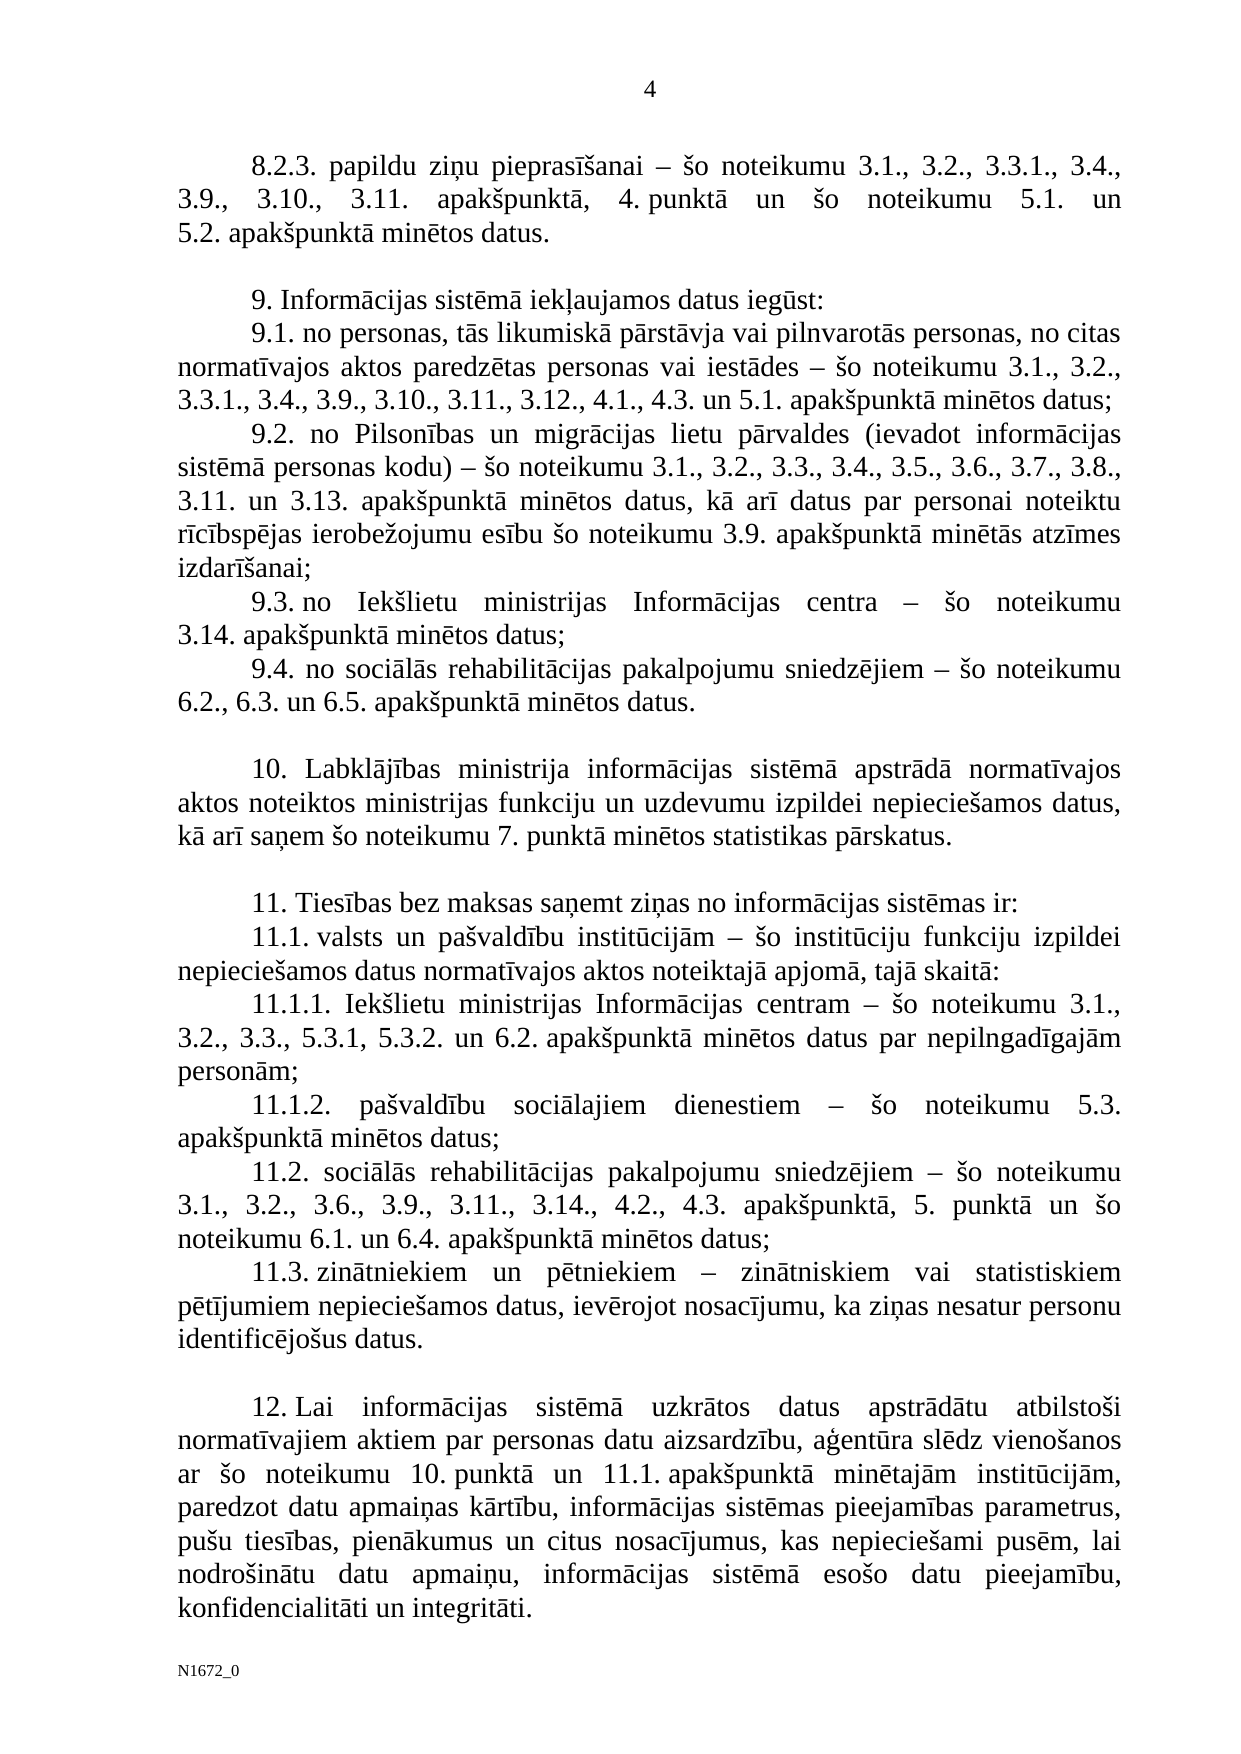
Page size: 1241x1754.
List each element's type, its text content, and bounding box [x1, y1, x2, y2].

text 11.2. sociālās rehabilitācijas pakalpojumu sniedzējiem – šo noteikumu 3.1., 3.2., 3.6., 3.9., 3.11., 3.14., 4.2., 4.3. apakšpunktā, 5. punktā un šo noteikumu 6.1. un 6.4. apakšpunktā minētos datus; [177, 1154, 1122, 1254]
text 12. Lai informācijas sistēmā uzkrātos datus apstrādātu atbilstoši normatīvajiem aktiem par personas datu aizsardzību, aģentūra slēdz vienošanos ar šo noteikumu 10. punktā un 11.1. apakšpunktā minētajām institūcijām, paredzot datu apmaiņas kārtību, informācijas sistēmas pieejamības parametrus, pušu tiesības, pienākumus un citus nosacījumus, kas nepieciešami pusēm, lai nodrošinātu datu apmaiņu, informācijas sistēmā esošo datu pieejamību, konfidencialitāti un integritāti. [177, 1389, 1122, 1623]
text 11. Tiesības bez maksas saņemt ziņas no informācijas sistēmas ir: [177, 886, 1122, 919]
text 9.4. no sociālās rehabilitācijas pakalpojumu sniedzējiem – šo noteikumu 6.2., 6.3. un 6.5. apakšpunktā minētos datus. [177, 651, 1122, 718]
text 9.3. no Iekšlietu ministrijas Informācijas centra – šo noteikumu 3.14. apakšpunktā minētos datus; [177, 584, 1122, 651]
text 11.1.2. pašvaldību sociālajiem dienestiem – šo noteikumu 5.3. apakšpunktā minētos datus; [177, 1087, 1122, 1154]
text 11.1. valsts un pašvaldību institūcijām – šo institūciju funkciju izpildei nepieciešamos datus normatīvajos aktos noteiktajā apjomā, tajā skaitā: [177, 919, 1122, 986]
text 11.3. zinātniekiem un pētniekiem – zinātniskiem vai statistiskiem pētījumiem nepieciešamos datus, ievērojot nosacījumu, ka ziņas nesatur personu identificējošus datus. [177, 1254, 1122, 1355]
text 10. Labklājības ministrija informācijas sistēmā apstrādā normatīvajos aktos noteiktos ministrijas funkciju un uzdevumu izpildei nepieciešamos datus, kā arī saņem šo noteikumu 7. punktā minētos statistikas pārskatus. [177, 751, 1122, 852]
text 9. Informācijas sistēmā iekļaujamos datus iegūst: [177, 282, 1122, 315]
text 9.2. no Pilsonības un migrācijas lietu pārvaldes (ievadot informācijas sistēmā personas kodu) – šo noteikumu 3.1., 3.2., 3.3., 3.4., 3.5., 3.6., 3.7., 3.8., 3.11. un 3.13. apakšpunktā minētos datus, kā arī datus par personai noteiktu rīcībspējas ierobežojumu esību šo noteikumu 3.9. apakšpunktā minētās atzīmes izdarīšanai; [177, 416, 1122, 584]
text 9.1. no personas, tās likumiskā pārstāvja vai pilnvarotās personas, no citas normatīvajos aktos paredzētas personas vai iestādes – šo noteikumu 3.1., 3.2., 3.3.1., 3.4., 3.9., 3.10., 3.11., 3.12., 4.1., 4.3. un 5.1. apakšpunktā minētos datus; [177, 315, 1122, 416]
text 8.2.3. papildu ziņu pieprasīšanai – šo noteikumu 3.1., 3.2., 3.3.1., 3.4., 3.9., 3.10., 3.11. apakšpunktā, 4. punktā un šo noteikumu 5.1. un 5.2. apakšpunktā minētos datus. [177, 148, 1122, 248]
text 11.1.1. Iekšlietu ministrijas Informācijas centram – šo noteikumu 3.1., 3.2., 3.3., 5.3.1, 5.3.2. un 6.2. apakšpunktā minētos datus par nepilngadīgajām personām; [177, 986, 1122, 1087]
